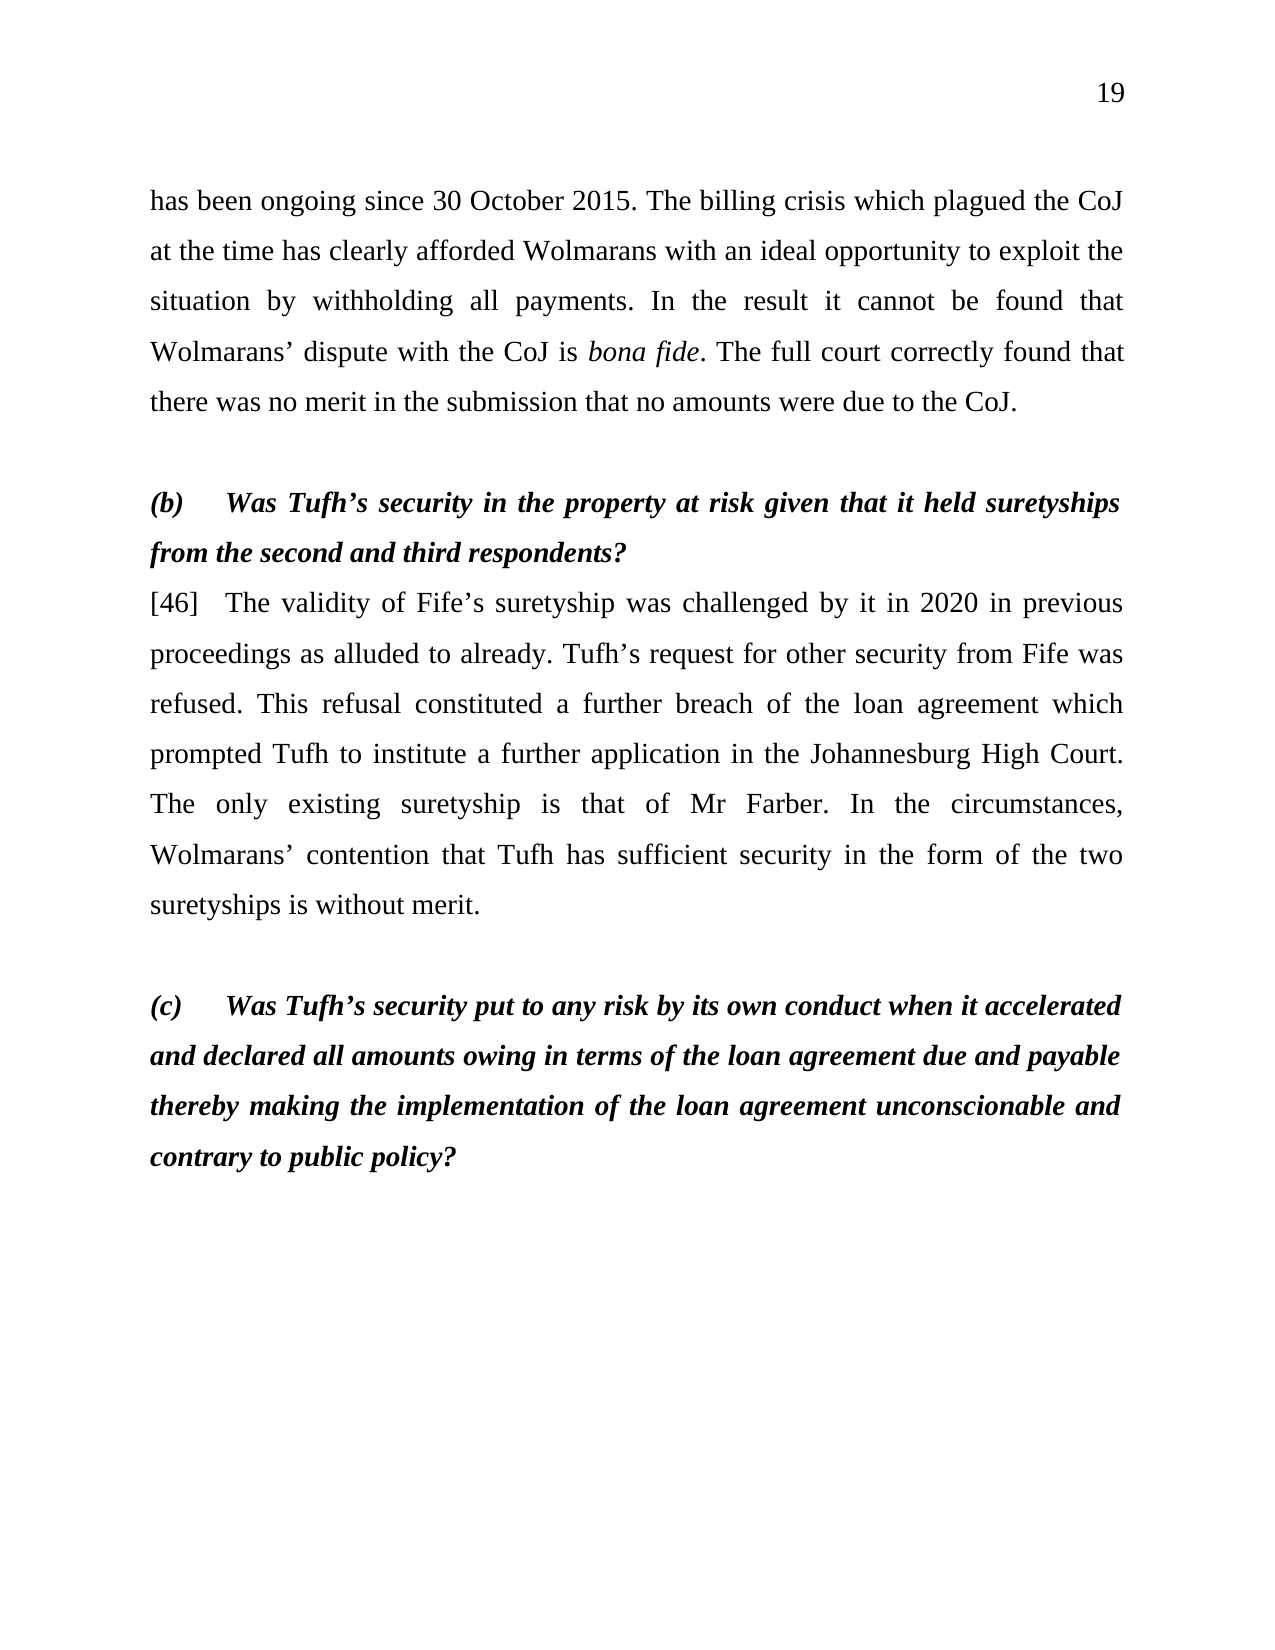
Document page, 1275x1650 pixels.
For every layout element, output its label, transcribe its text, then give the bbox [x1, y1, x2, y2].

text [150, 183, 1125, 418]
text [46] The validity of Fife’s suretyship was challenged by it in 2020 in previous proceedings as alluded to already. Tufh’s request for other security from Fife was refused. This refusal constituted a further breach of the loan agreement which prompted Tufh to institute a further application in the Johannesburg High Court. The only existing suretyship is that of Mr Farber. In the circumstances, Wolmarans’ contention that Tufh has sufficient security in the form of the two suretyships is without merit. [150, 585, 1125, 921]
text (b) Was Tufh’s security in the property at risk given that it held suretyships from the second and third respondents? [150, 485, 1125, 569]
text (c) Was Tufh’s security put to any risk by its own conduct when it accelerated and declared all amounts owing in terms of the loan agreement due and payable thereby making the implementation of the loan agreement unconscionable and contrary to public policy? [150, 988, 1125, 1172]
